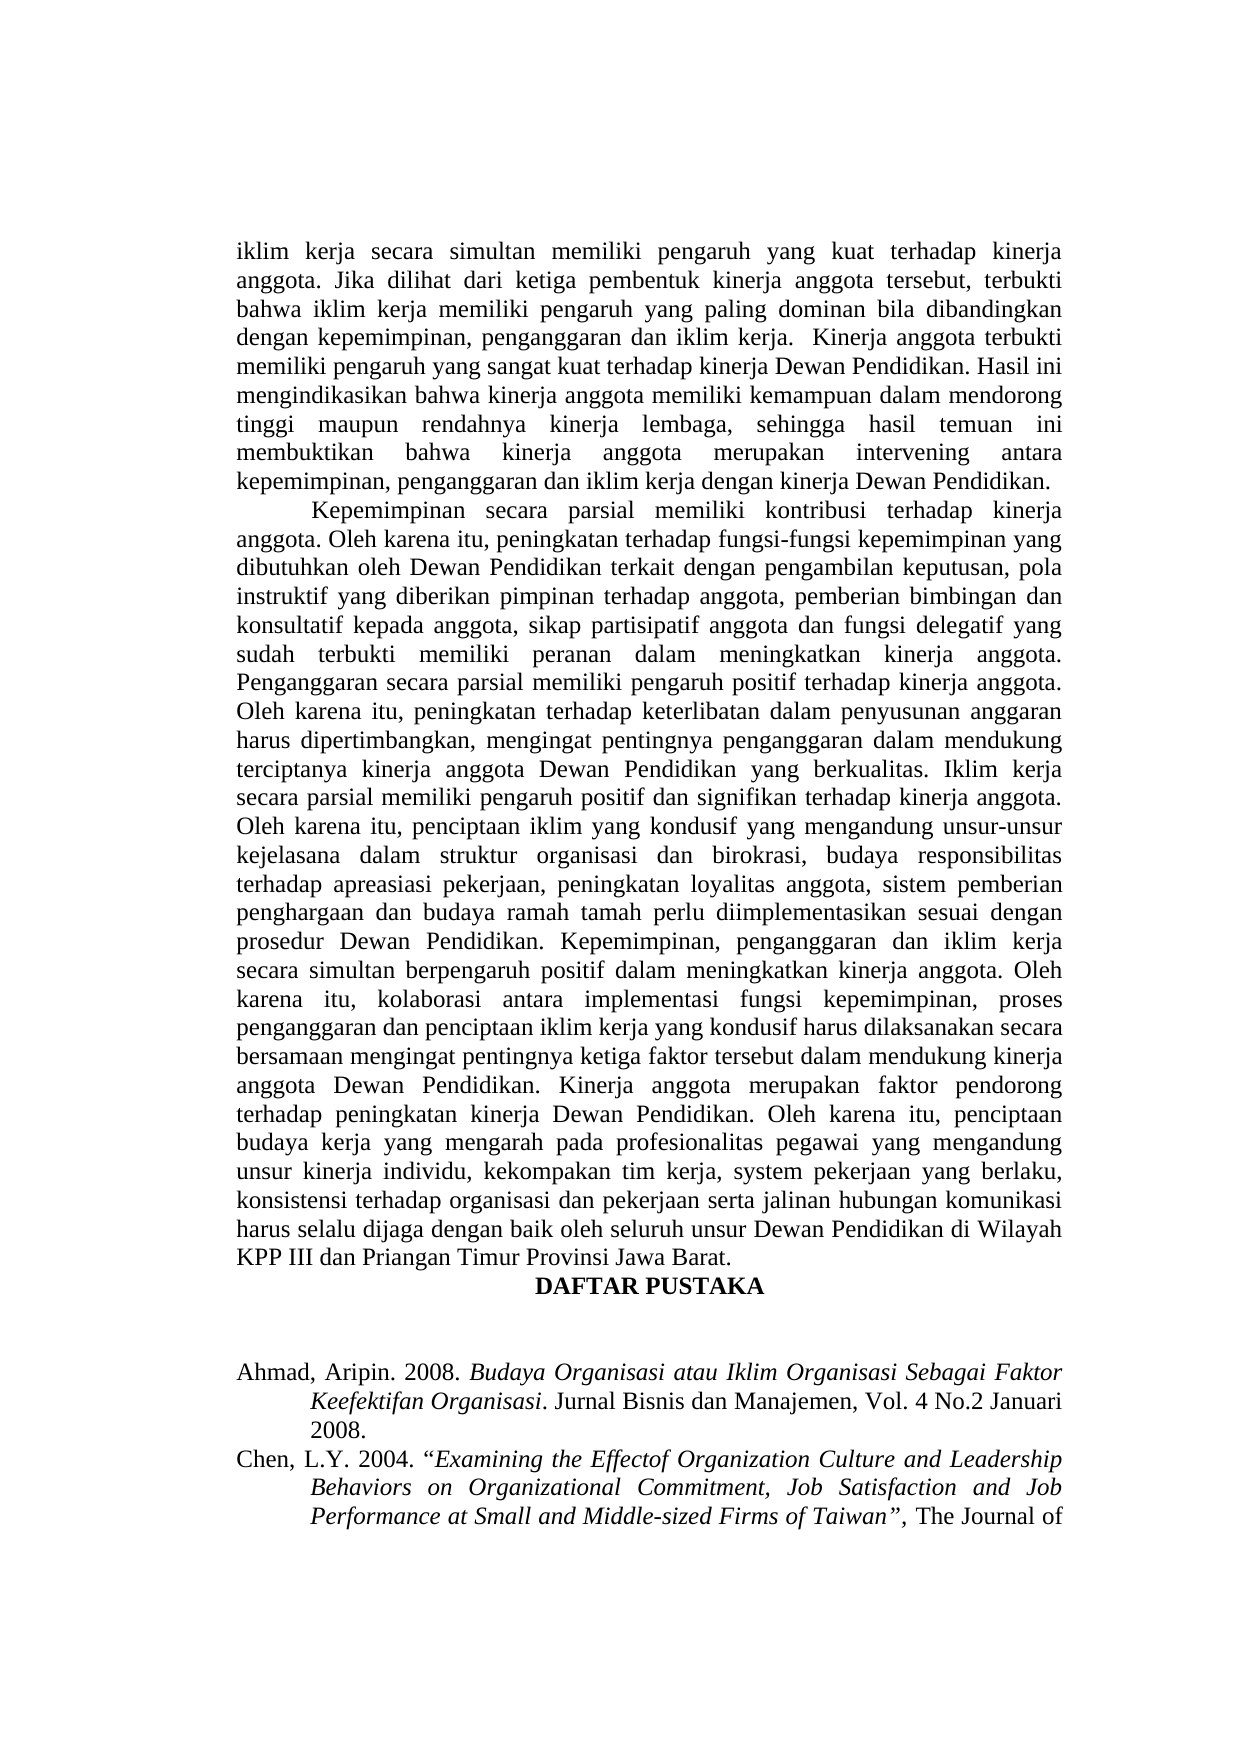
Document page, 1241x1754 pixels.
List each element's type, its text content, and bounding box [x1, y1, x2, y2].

text Kepemimpinan secara parsial memiliki kontribusi terhadap kinerja anggota. Oleh karena itu, peningkatan terhadap fungsi-fungsi kepemimpinan yang dibutuhkan oleh Dewan Pendidikan terkait dengan pengambilan keputusan, pola instruktif yang diberikan pimpinan terhadap anggota, pemberian bimbingan dan konsultatif kepada anggota, sikap partisipatif anggota dan fungsi delegatif yang sudah terbukti memiliki peranan dalam meningkatkan kinerja anggota. Penganggaran secara parsial memiliki pengaruh positif terhadap kinerja anggota. Oleh karena itu, peningkatan terhadap keterlibatan dalam penyusunan anggaran harus dipertimbangkan, mengingat pentingnya penganggaran dalam mendukung terciptanya kinerja anggota Dewan Pendidikan yang berkualitas. Iklim kerja secara parsial memiliki pengaruh positif dan signifikan terhadap kinerja anggota. Oleh karena itu, penciptaan iklim yang kondusif yang mengandung unsur-unsur kejelasana dalam struktur organisasi dan birokrasi, budaya responsibilitas terhadap apreasiasi pekerjaan, peningkatan loyalitas anggota, sistem pemberian penghargaan dan budaya ramah tamah perlu diimplementasikan sesuai dengan prosedur Dewan Pendidikan. Kepemimpinan, penganggaran dan iklim kerja secara simultan berpengaruh positif dalam meningkatkan kinerja anggota. Oleh karena itu, kolaborasi antara implementasi fungsi kepemimpinan, proses penganggaran dan penciptaan iklim kerja yang kondusif harus dilaksanakan secara bersamaan mengingat pentingnya ketiga faktor tersebut dalam mendukung kinerja anggota Dewan Pendidikan. Kinerja anggota merupakan faktor pendorong terhadap peningkatan kinerja Dewan Pendidikan. Oleh karena itu, penciptaan budaya kerja yang mengarah pada profesionalitas pegawai yang mengandung unsur kinerja individu, kekompakan tim kerja, system pekerjaan yang berlaku, konsistensi terhadap organisasi dan pekerjaan serta jalinan hubungan komunikasi harus selalu dijaga dengan baik oleh seluruh unsur Dewan Pendidikan di Wilayah KPP III dan Priangan Timur Provinsi Jawa Barat. [236, 495, 1063, 1271]
subtitle Ahmad, Aripin. 2008. Budaya Organisasi atau Iklim Organisasi Sebagai Faktor Keefektifan Organisasi. Jurnal Bisnis dan Manajemen, Vol. 4 No.2 Januari 2008. [236, 1357, 1063, 1444]
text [236, 236, 1063, 495]
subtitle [236, 1444, 1063, 1530]
text DAFTAR PUSTAKA [236, 1271, 1063, 1300]
